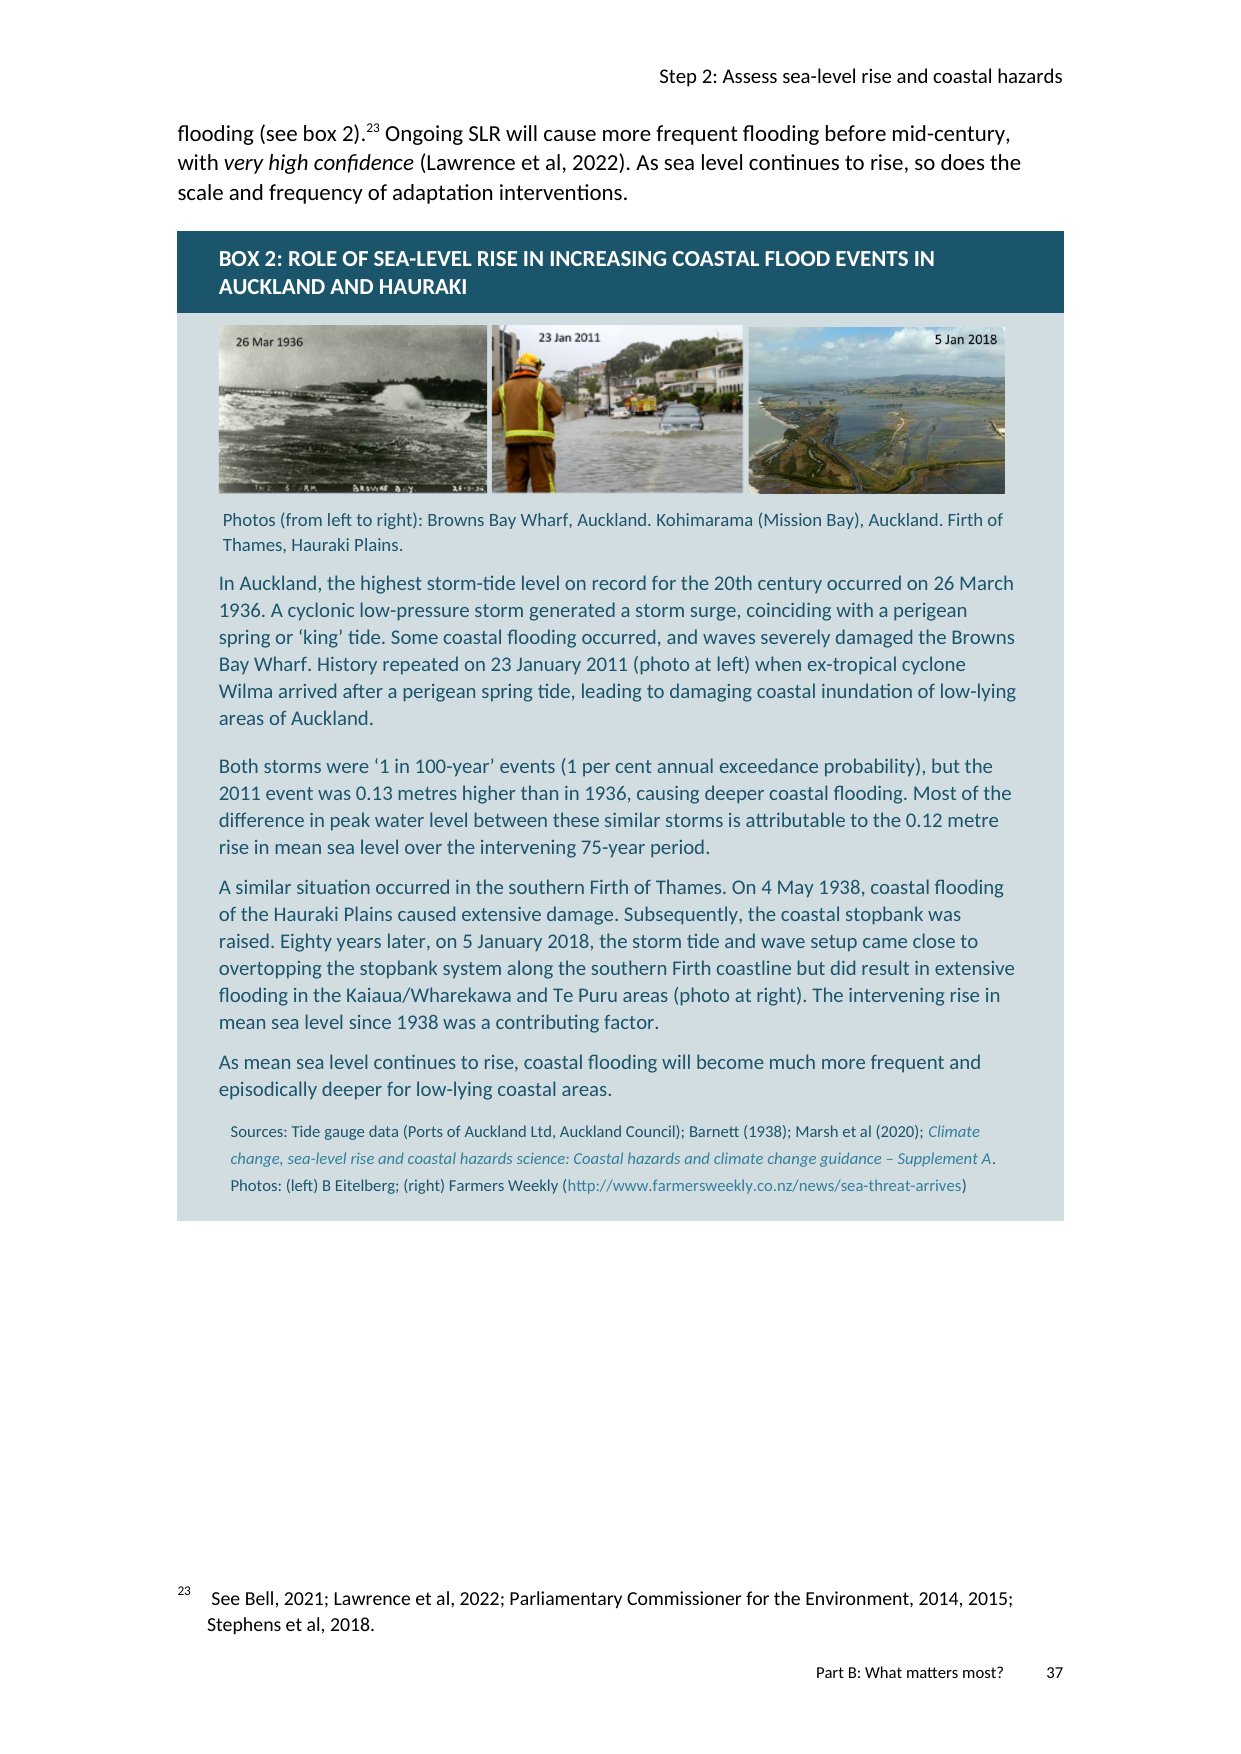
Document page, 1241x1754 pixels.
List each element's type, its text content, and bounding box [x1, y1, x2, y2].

picture [218, 325, 488, 494]
picture [748, 327, 1005, 494]
table_header : Role of sea-level rise in INCREASING coastal flood events in Auckland and HAURAKI [178, 232, 1063, 313]
picture [491, 325, 744, 494]
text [177, 118, 1063, 206]
table_cell Photos (from left to right): Browns Bay Wharf, Auckland. Kohimarama (Mission Bay), Auckland. Firth of Thames, Hauraki Plains. In Auckland, the highest storm-tide level on record for the 20th century occurred on 26 March 1936. A cyclonic low-pressure storm generated a storm surge, coinciding with a perigean spring or ‘king’ tide. Some coastal flooding occurred, and waves severely damaged the Browns Bay Wharf. History repeated on 23 January 2011 (photo at left) when ex-tropical cyclone Wilma arrived after a perigean spring tide, leading to damaging coastal inundation of low-lying areas of Auckland. Both storms were ‘1 in 100-year’ events (1 per cent annual exceedance probability), but the 2011 event was 0.13 metres higher than in 1936, causing deeper coastal flooding. Most of the difference in peak water level between these similar storms is attributable to the 0.12 metre rise in mean sea level over the intervening 75-year period. A similar situation occurred in the southern Firth of Thames. On 4 May 1938, coastal flooding of the Hauraki Plains caused extensive damage. Subsequently, the coastal stopbank was raised. Eighty years later, on 5 January 2018, the storm tide and wave setup came close to overtopping the stopbank system along the southern Firth coastline but did result in extensive flooding in the Kaiaua/Wharekawa and Te Puru areas (photo at right). The intervening rise in mean sea level since 1938 was a contributing factor. As mean sea level continues to rise, coastal flooding will become much more frequent and episodically deeper for low-lying coastal areas. Sources: Tide gauge data (Ports of Auckland Ltd, Auckland Council); Barnett (1938); Marsh et al (2020); Climate change, sea-level rise and coastal hazards science: Coastal hazards and climate change guidance – Supplement A. Photos: (left) B Eitelberg; (right) Farmers Weekly (http://www.farmersweekly.co.nz/news/sea-threat-arrives) [178, 313, 1063, 1220]
